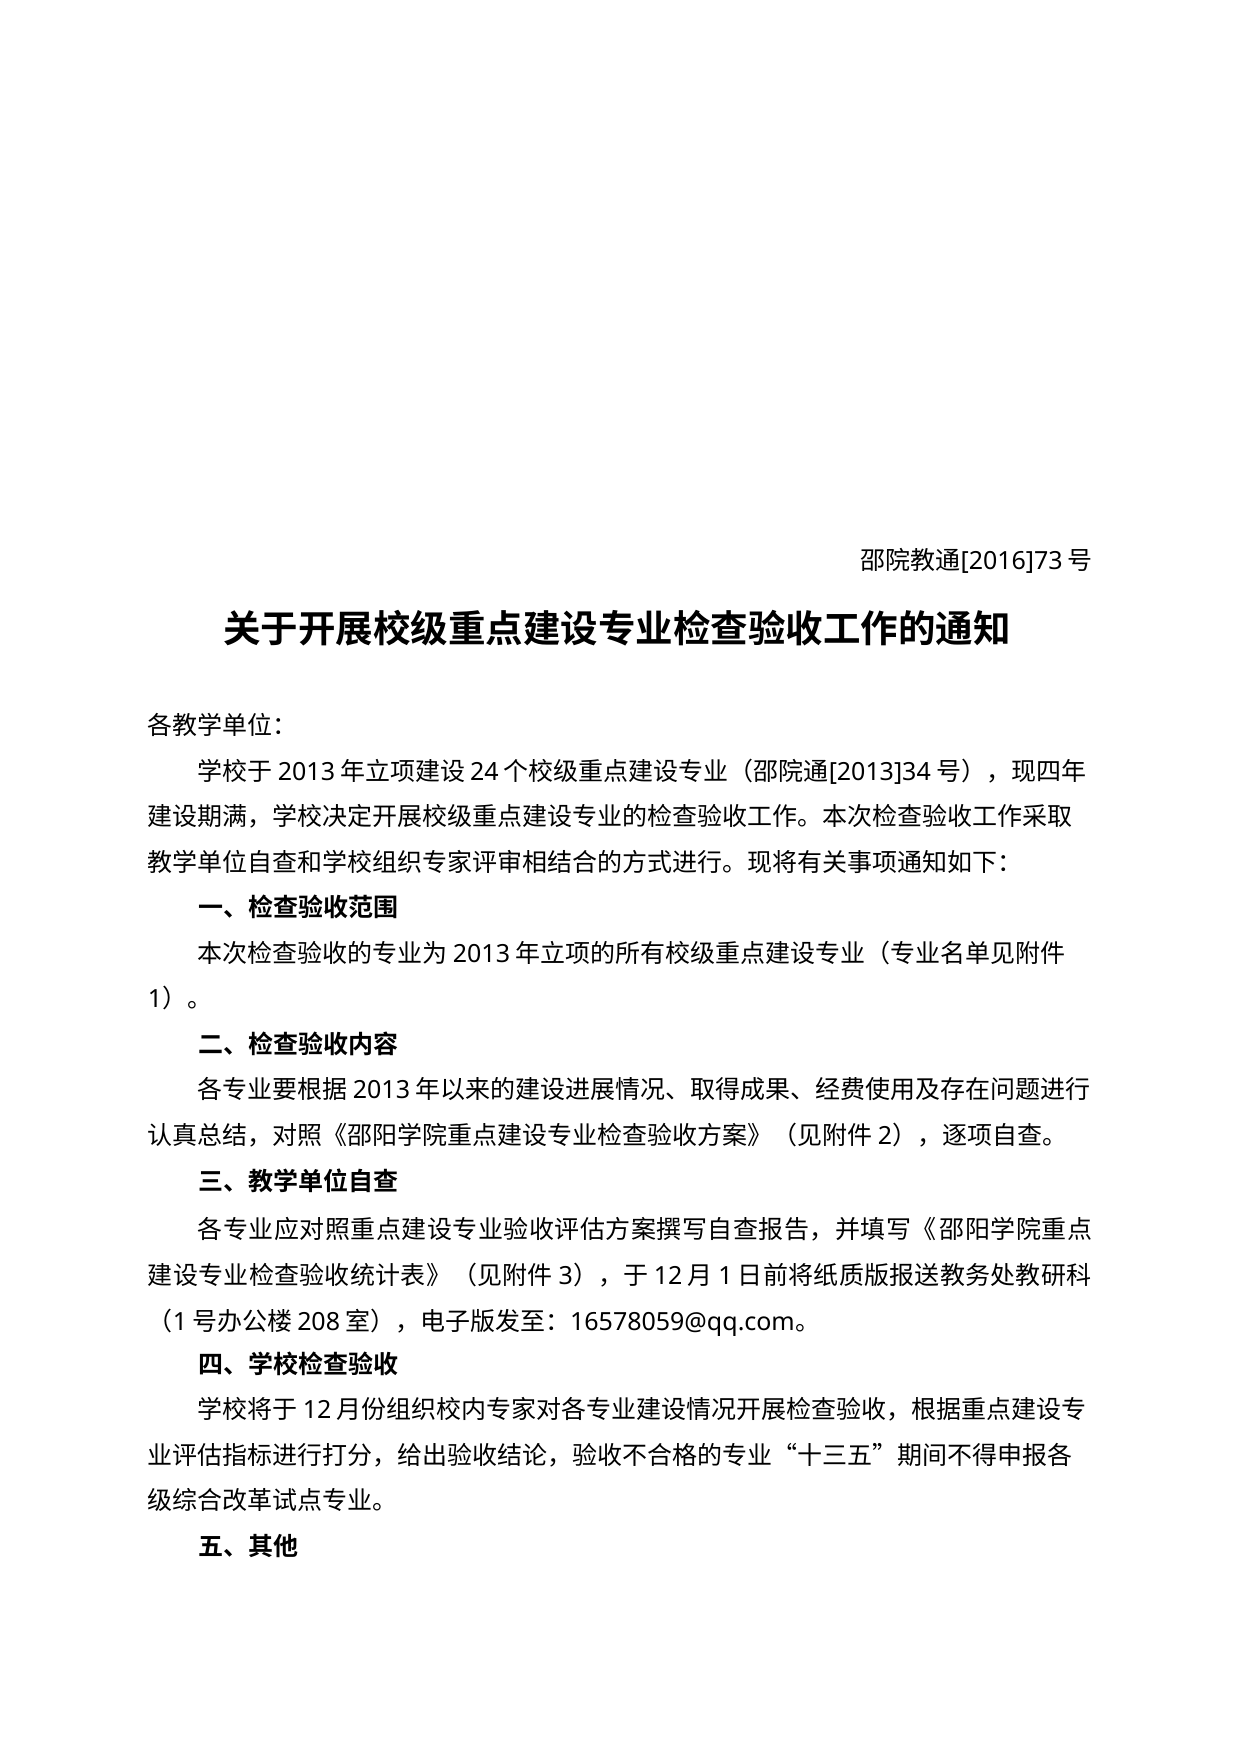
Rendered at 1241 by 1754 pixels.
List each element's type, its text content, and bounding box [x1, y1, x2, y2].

text 各教学单位： [148, 701, 1092, 747]
text 邵院教通[2016]73号 [148, 536, 1092, 581]
text 二、检查验收内容 [148, 1020, 1092, 1065]
text 本次检查验收的专业为2013年立项的所有校级重点建设专业（专业名单见附件1）。 [148, 929, 1092, 1020]
text 一、检查验收范围 [148, 883, 1092, 929]
text 五、其他 [148, 1522, 1092, 1567]
text 学校于2013年立项建设24个校级重点建设专业（邵院通[2013]34号），现四年建设期满，学校决定开展校级重点建设专业的检查验收工作。本次检查验收工作采取教学单位自查和学校组织专家评审相结合的方式进行。现将有关事项通知如下： [148, 747, 1092, 883]
text 学校将于12月份组织校内专家对各专业建设情况开展检查验收，根据重点建设专业评估指标进行打分，给出验收结论，验收不合格的专业“十三五”期间不得申报各级综合改革试点专业。 [148, 1385, 1092, 1522]
text 各专业应对照重点建设专业验收评估方案撰写自查报告，并填写《邵阳学院重点建设专业检查验收统计表》（见附件3），于12月1日前将纸质版报送教务处教研科（1号办公楼208室），电子版发至：16578059@qq.com。 [148, 1202, 1092, 1339]
text 各专业要根据2013年以来的建设进展情况、取得成果、经费使用及存在问题进行认真总结，对照《邵阳学院重点建设专业检查验收方案》（见附件2），逐项自查。 [148, 1065, 1092, 1156]
text 关于开展校级重点建设专业检查验收工作的通知 [148, 581, 1092, 672]
text 四、学校检查验收 [148, 1339, 1092, 1385]
text 三、教学单位自查 [148, 1156, 1092, 1202]
